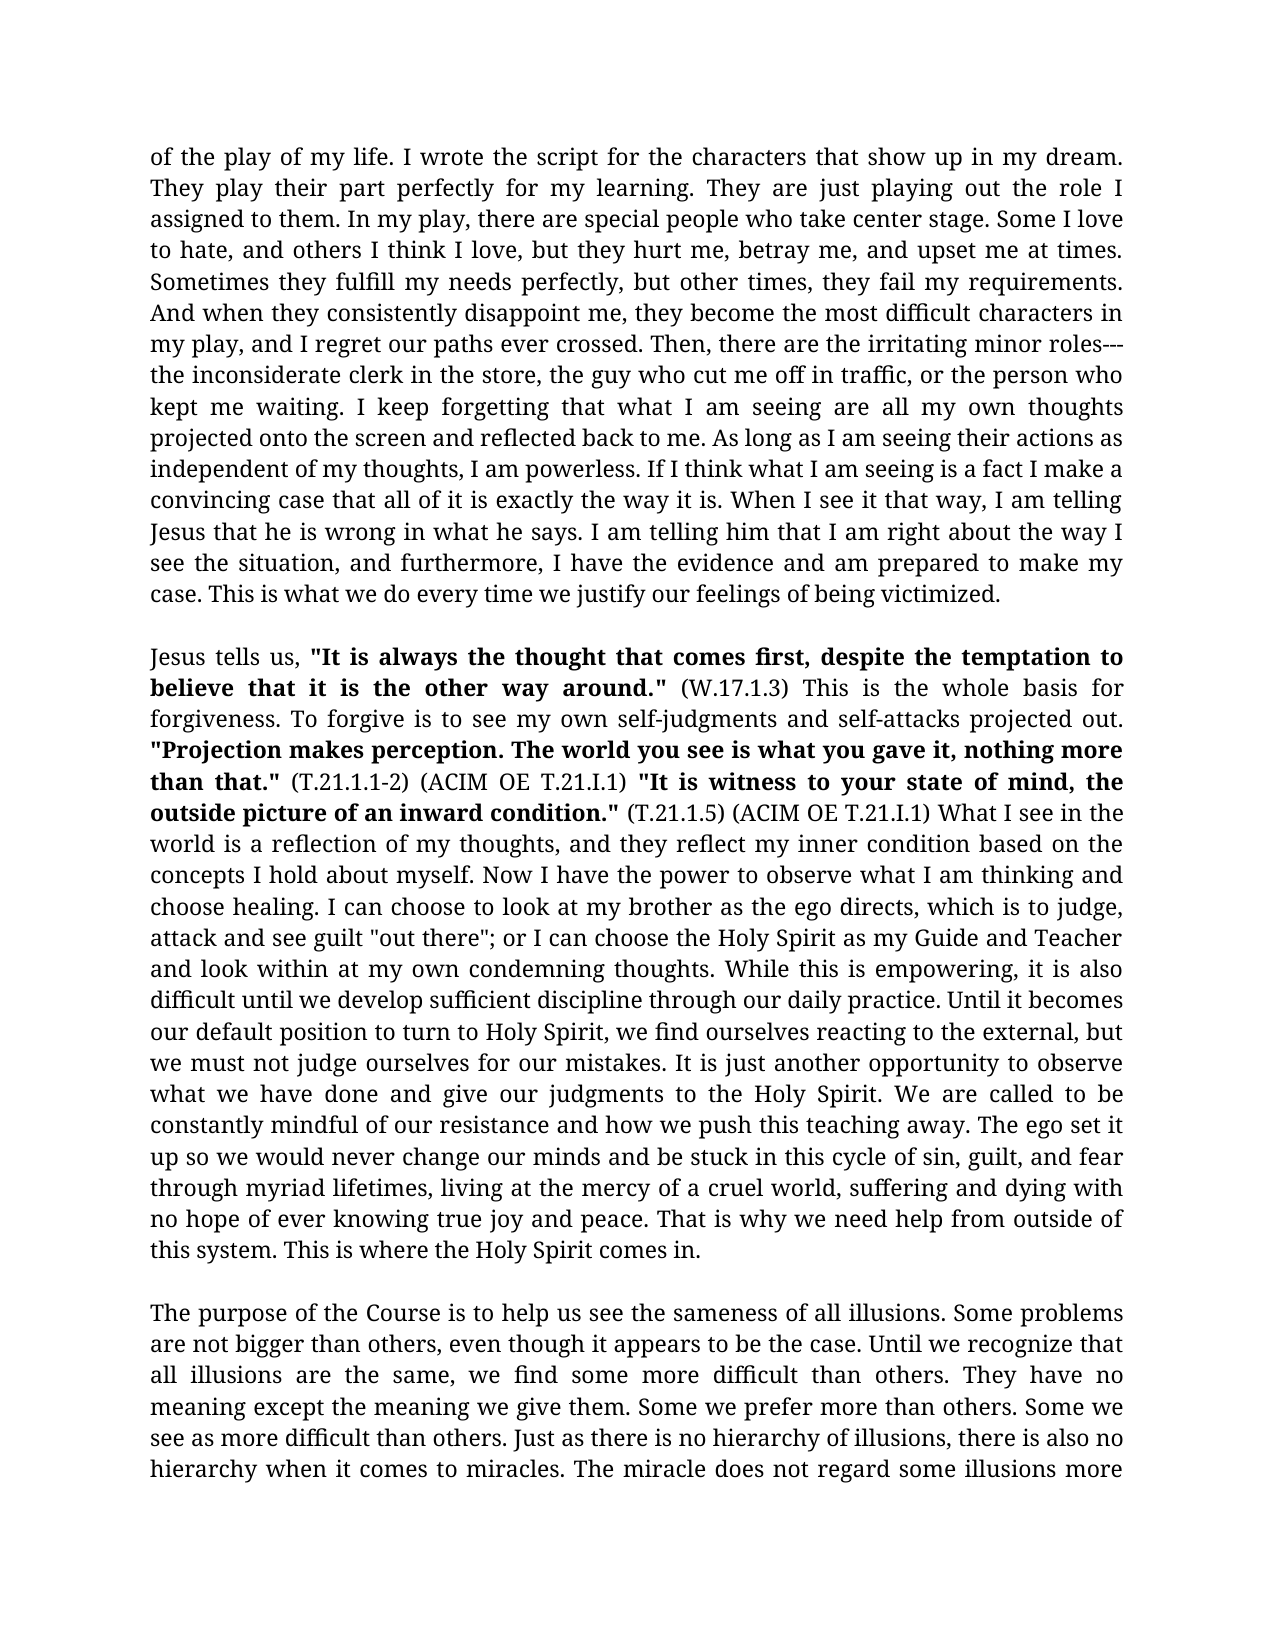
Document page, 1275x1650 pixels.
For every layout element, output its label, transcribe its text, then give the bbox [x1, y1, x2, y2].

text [150, 141, 1125, 609]
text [150, 1297, 1125, 1484]
text Jesus tells us, "It is always the thought that comes first, despite the temptation to believe that it is the other way around." (W.17.1.3) This is the whole basis for forgiveness. To forgive is to see my own self-judgments and self-attacks projected out. "Projection makes perception. The world you see is what you gave it, nothing more than that." (T.21.1.1-2) (ACIM OE T.21.I.1) "It is witness to your state of mind, the outside picture of an inward condition." (T.21.1.5) (ACIM OE T.21.I.1) What I see in the world is a reflection of my thoughts, and they reflect my inner condition based on the concepts I hold about myself. Now I have the power to observe what I am thinking and choose healing. I can choose to look at my brother as the ego directs, which is to judge, attack and see guilt "out there"; or I can choose the Holy Spirit as my Guide and Teacher and look within at my own condemning thoughts. While this is empowering, it is also difficult until we develop sufficient discipline through our daily practice. Until it becomes our default position to turn to Holy Spirit, we find ourselves reacting to the external, but we must not judge ourselves for our mistakes. It is just another opportunity to observe what we have done and give our judgments to the Holy Spirit. We are called to be constantly mindful of our resistance and how we push this teaching away. The ego set it up so we would never change our minds and be stuck in this cycle of sin, guilt, and fear through myriad lifetimes, living at the mercy of a cruel world, suffering and dying with no hope of ever knowing true joy and peace. That is why we need help from outside of this system. This is where the Holy Spirit comes in. [150, 641, 1125, 1266]
